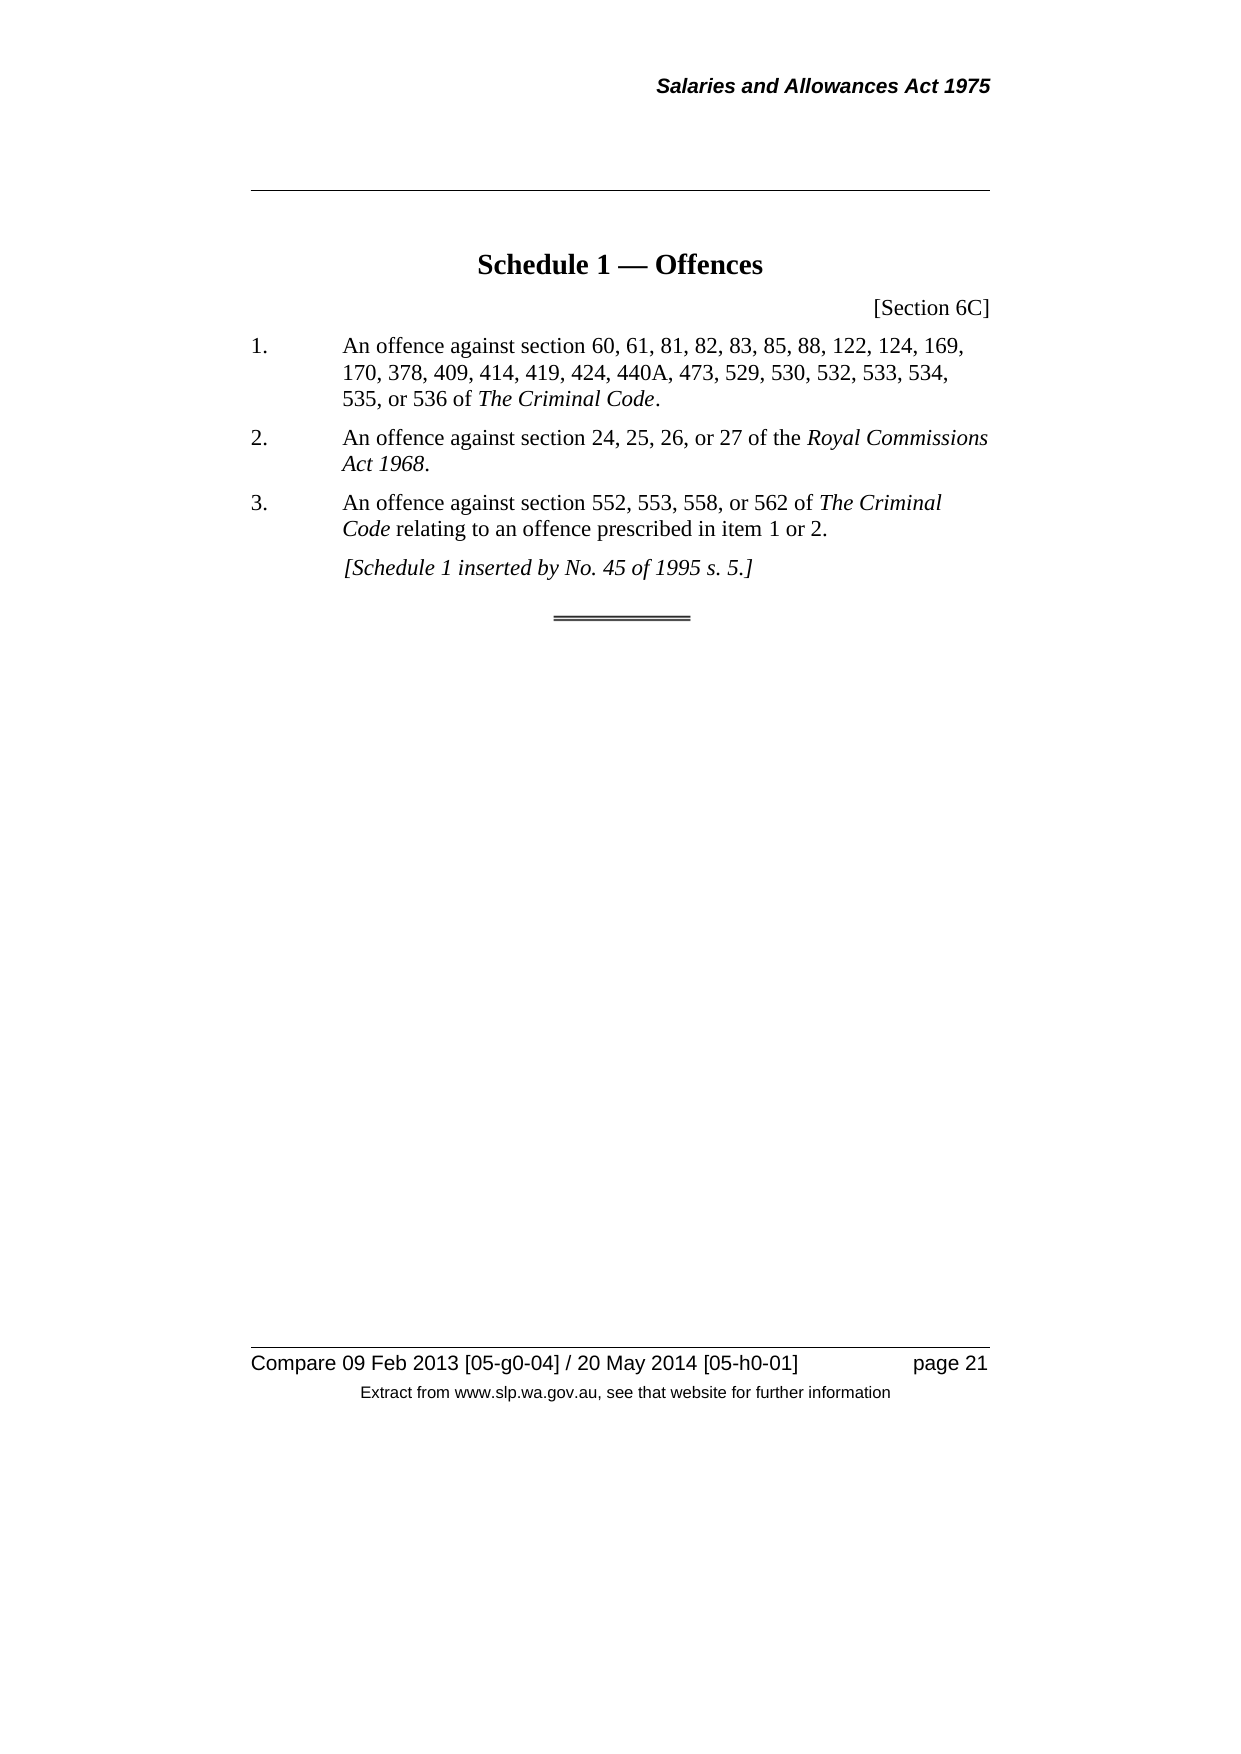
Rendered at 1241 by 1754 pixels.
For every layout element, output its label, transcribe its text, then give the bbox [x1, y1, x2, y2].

text 2. An offence against section 24, 25, 26, or 27 of the Royal Commissions Act 1968. [251, 424, 990, 477]
picture [543, 605, 697, 634]
text [Section 6C] [251, 293, 990, 320]
text [Schedule 1 inserted by No. 45 of 1995 s. 5.] [251, 554, 990, 581]
subtitle Schedule 1 — Offences [251, 247, 990, 281]
text 1. An offence against section 60, 61, 81, 82, 83, 85, 88, 122, 124, 169, 170, 378, 409, 414, 419, 424, 440A, 473, 529, 530, 532, 533, 534, 535, or 536 of The Criminal Code. [251, 332, 990, 411]
text 3. An offence against section 552, 553, 558, or 562 of The Criminal Code relating to an offence prescribed in item 1 or 2. [251, 489, 990, 542]
